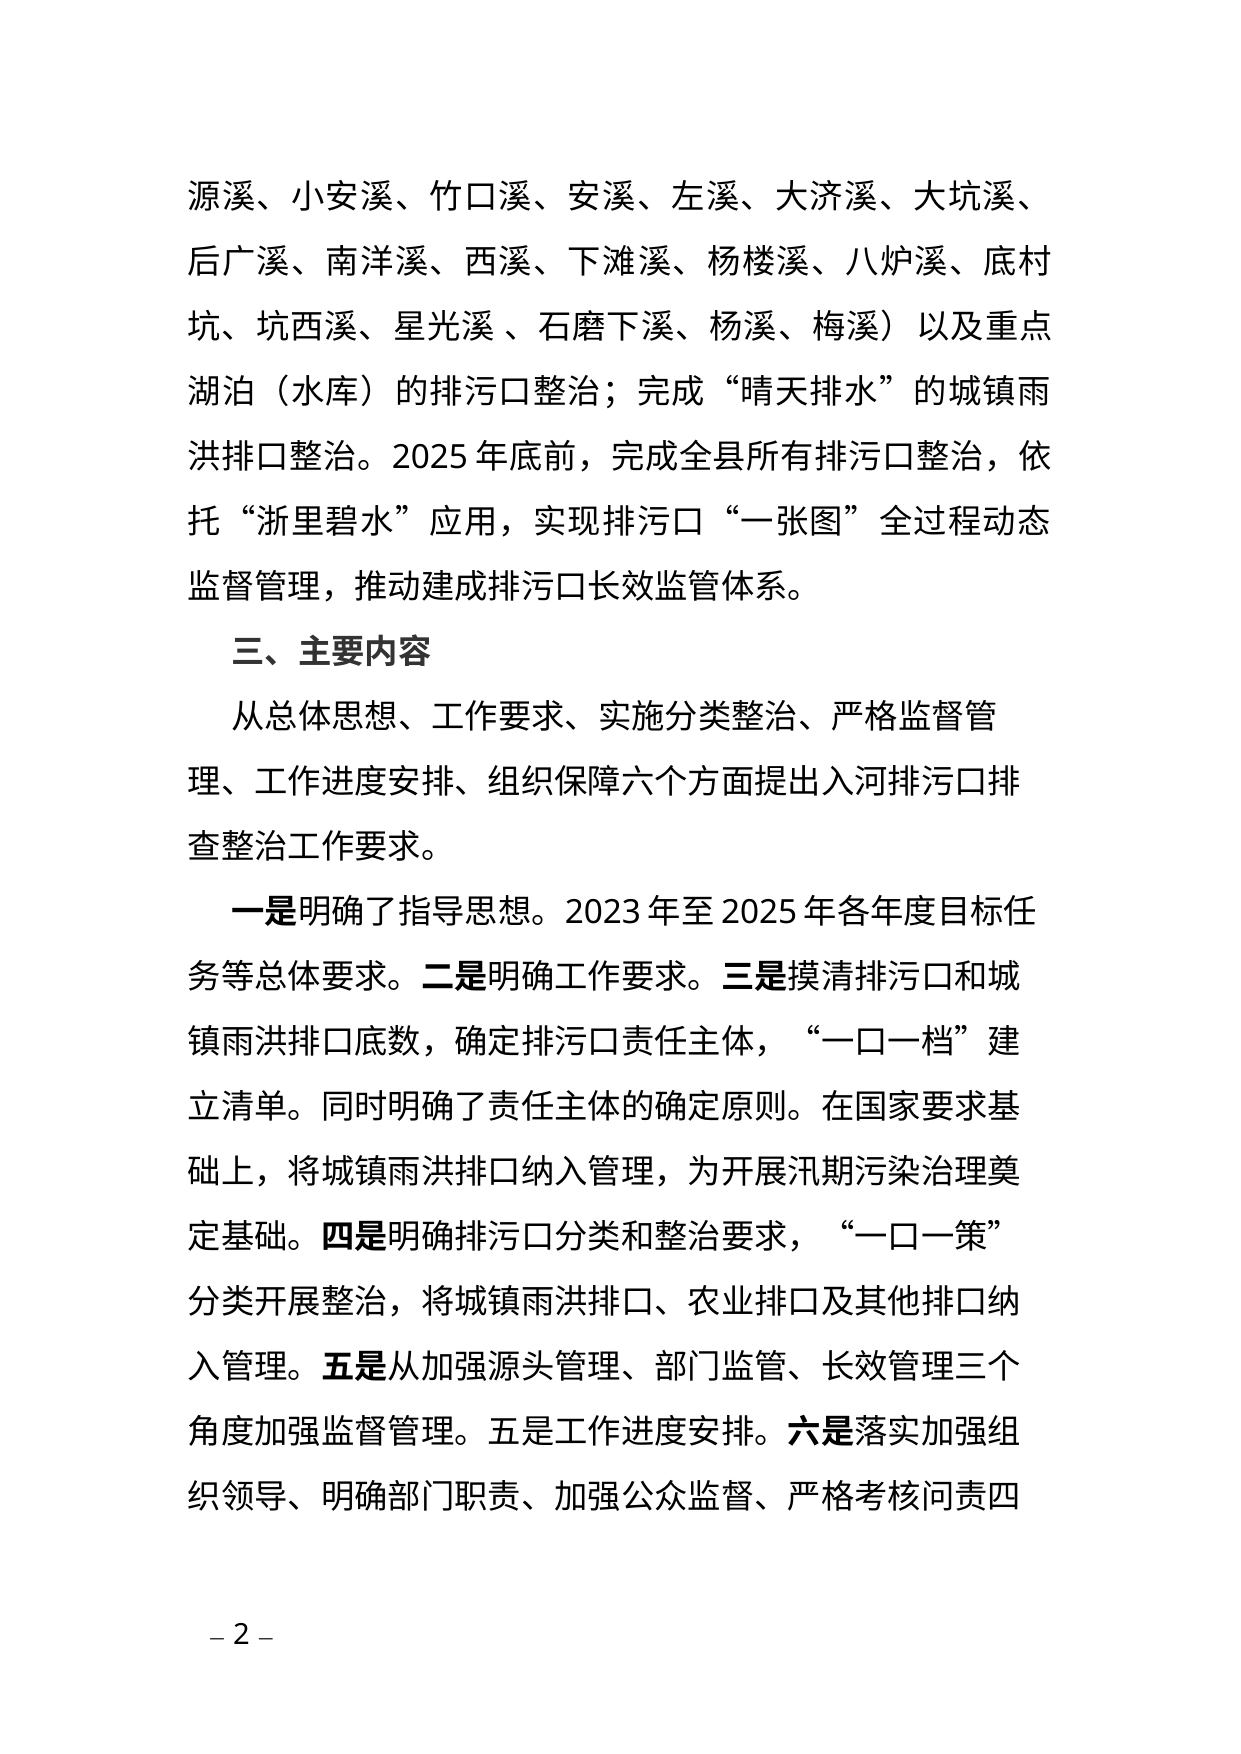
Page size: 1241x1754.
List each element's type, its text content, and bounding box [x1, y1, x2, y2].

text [187, 877, 1053, 1527]
text 从总体思想、工作要求、实施分类整治、严格监督管理、工作进度安排、组织保障六个方面提出入河排污口排查整治工作要求。 [187, 682, 1053, 877]
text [187, 162, 1053, 617]
text 三、主要内容 [187, 617, 1053, 682]
